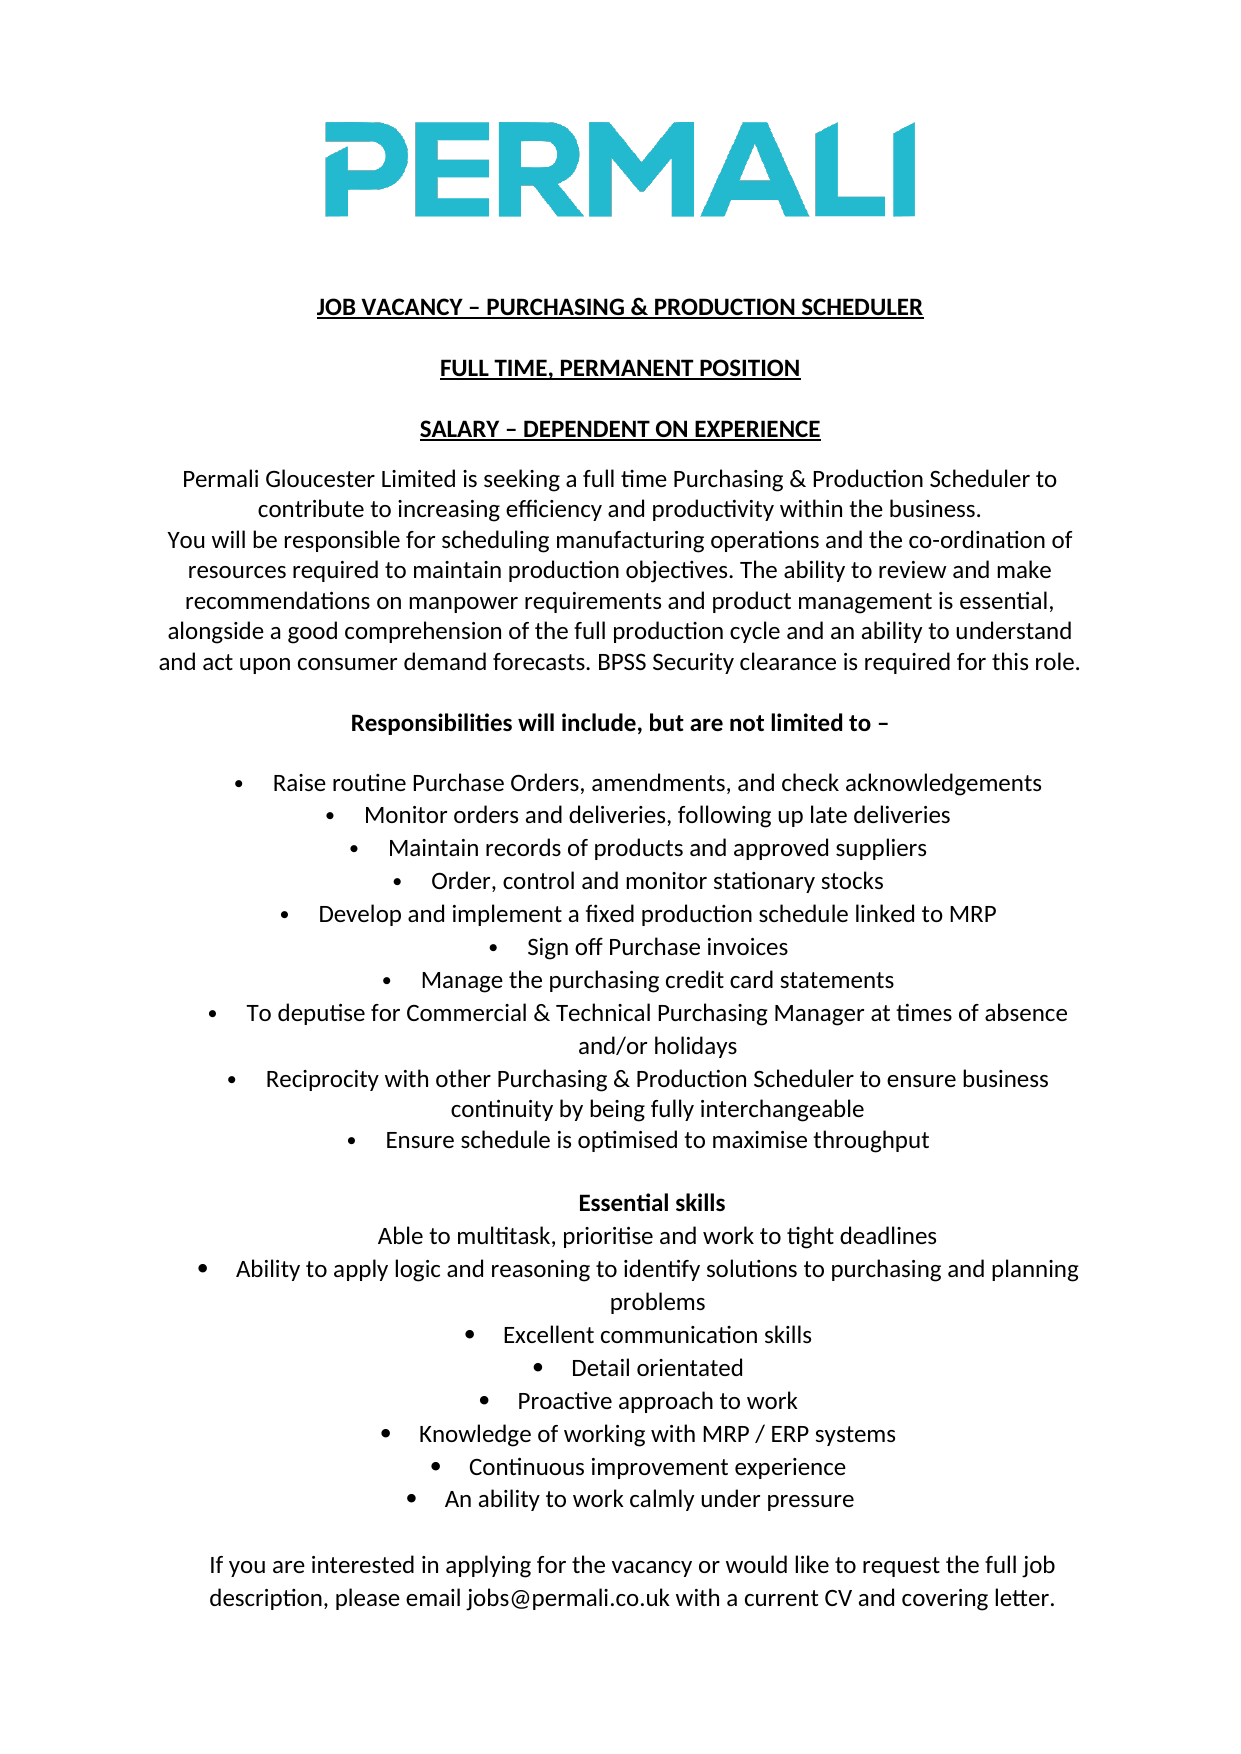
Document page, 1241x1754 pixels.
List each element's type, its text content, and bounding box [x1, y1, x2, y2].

picture [321, 118, 919, 220]
list Knowledge of working with MRP / ERP systems [187, 1418, 1090, 1448]
list Reciprocity with other Purchasing & Production Scheduler to ensure business continuity by being fully interchangeable [187, 1063, 1090, 1124]
text You will be responsible for scheduling manufacturing operations and the co-ordination of resources required to maintain production objectives. The ability to review and make recommendations on manpower requirements and product management is essential, alongside a good comprehension of the full production cycle and an ability to understand and act upon consumer demand forecasts. BPSS Security clearance is required for this role. [150, 524, 1090, 676]
list To deputise for Commercial & Technical Purchasing Manager at times of absence and/or holidays [187, 997, 1090, 1061]
list If you are interested in applying for the vacancy or would like to request the full job description, please email jobs@permali.co.uk with a current CV and covering letter. [209, 1517, 1090, 1613]
list Proactive approach to work [187, 1385, 1090, 1415]
list Manage the purchasing credit card statements [187, 964, 1090, 995]
text Responsibilities will include, but are not limited to – [150, 707, 1090, 737]
text FULL TIME, PERMANENT POSITION [150, 352, 1090, 383]
list Maintain records of products and approved suppliers [187, 832, 1090, 863]
list Detail orientated [187, 1352, 1090, 1382]
text JOB VACANCY – PURCHASING & PRODUCTION SCHEDULER [150, 291, 1090, 322]
list Ability to apply logic and reasoning to identify solutions to purchasing and planning problems [187, 1253, 1090, 1317]
list Essential skills Able to multitask, prioritise and work to tight deadlines [225, 1154, 1090, 1251]
list Monitor orders and deliveries, following up late deliveries [187, 799, 1090, 830]
list Sign off Purchase invoices [187, 931, 1090, 962]
list Develop and implement a fixed production schedule linked to MRP [187, 898, 1090, 929]
list Ensure schedule is optimised to maximise throughput [187, 1124, 1090, 1154]
list Raise routine Purchase Orders, amendments, and check acknowledgements [187, 767, 1090, 797]
list Order, control and monitor stationary stocks [187, 865, 1090, 896]
text SALARY – DEPENDENT ON EXPERIENCE [150, 413, 1090, 444]
text Permali Gloucester Limited is seeking a full time Purchasing & Production Scheduler to contribute to increasing efficiency and productivity within the business. [150, 463, 1090, 524]
list Excellent communication skills [187, 1319, 1090, 1349]
list Continuous improvement experience [187, 1451, 1090, 1481]
list An ability to work calmly under pressure [172, 1484, 1090, 1514]
